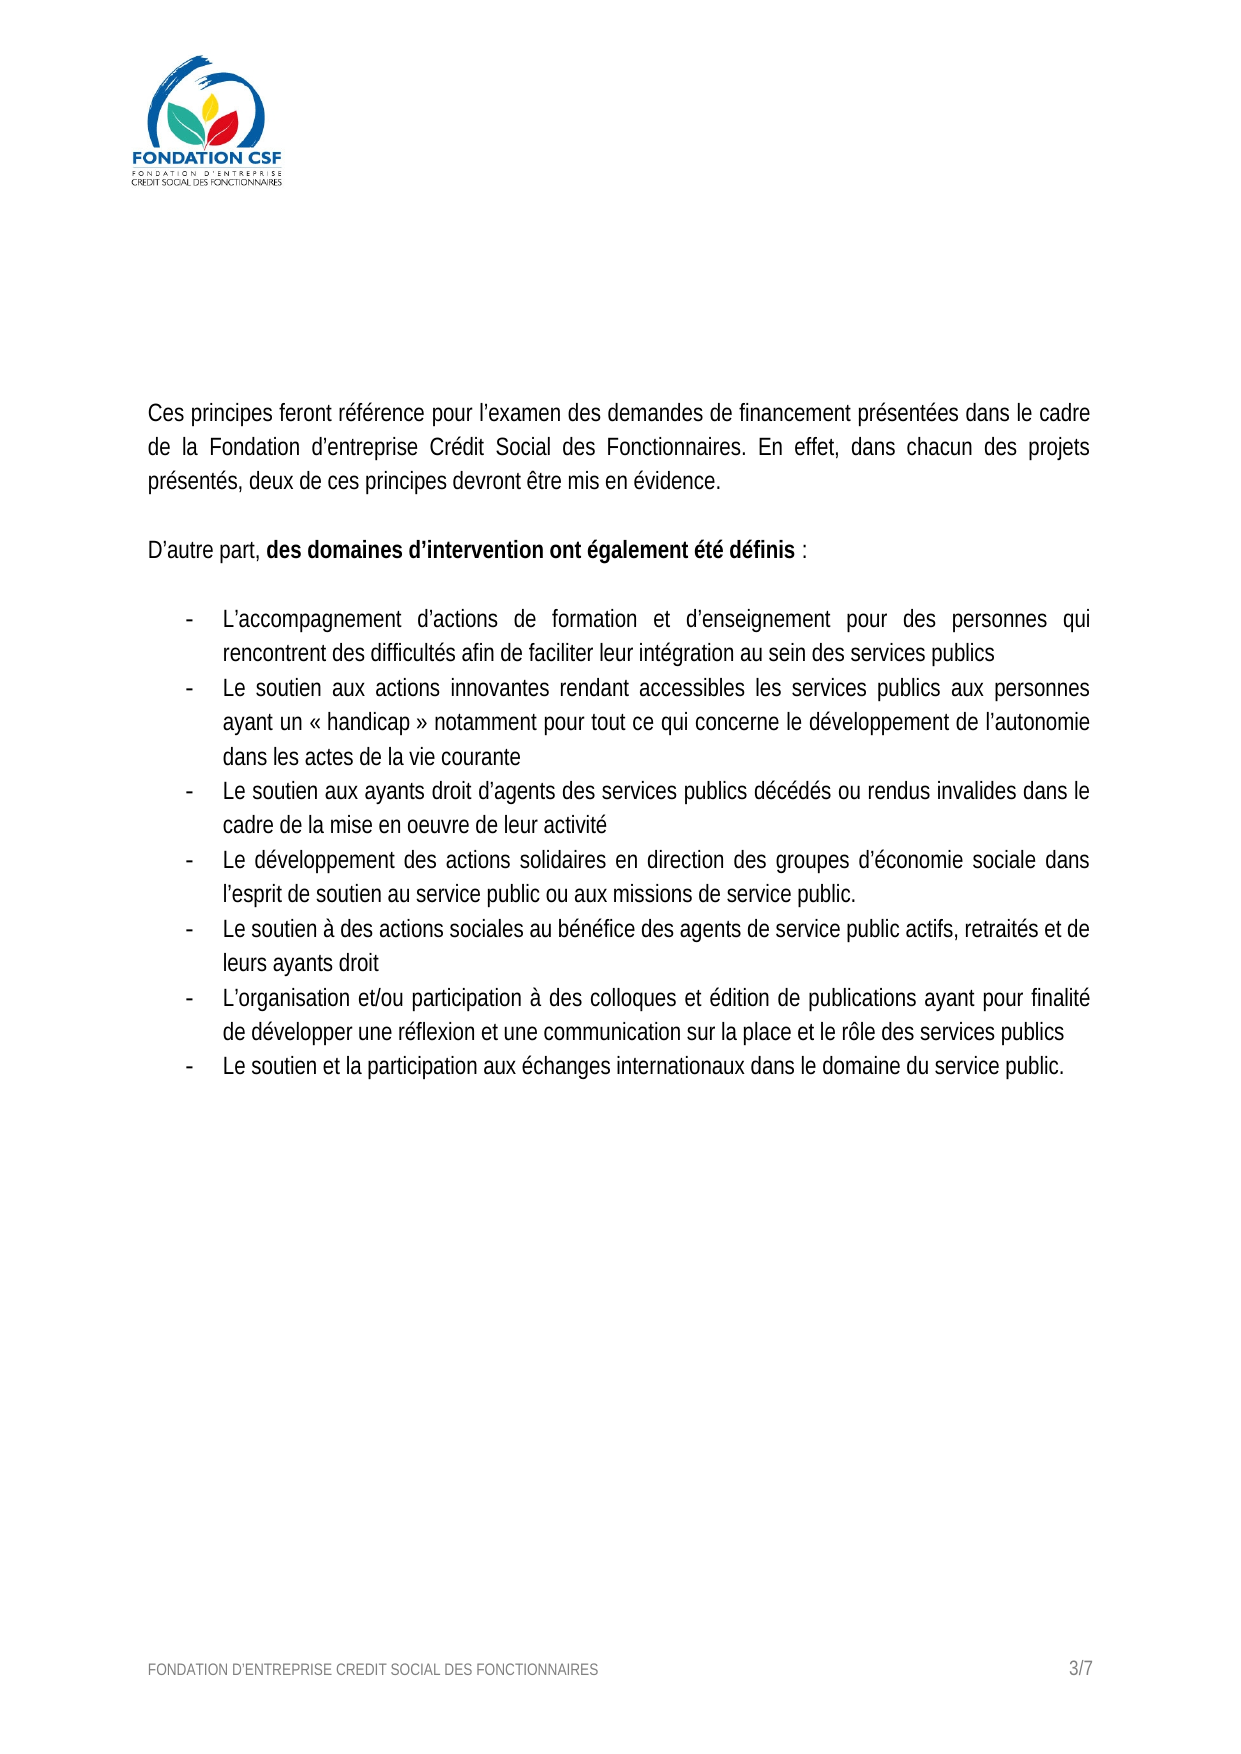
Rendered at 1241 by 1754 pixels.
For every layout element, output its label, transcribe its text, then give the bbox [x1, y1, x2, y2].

list L’organisation et/ou participation à des colloques et édition de publications ayant pour finalité de développer une réflexion et une communication sur la place et le rôle des services publics [185, 982, 1092, 1046]
list Le développement des actions solidaires en direction des groupes d’économie sociale dans l’esprit de soutien au service public ou aux missions de service public. [185, 845, 1092, 908]
list Le soutien et la participation aux échanges internationaux dans le domaine du service public. [185, 1051, 1092, 1080]
list Le soutien aux actions innovantes rendant accessibles les services publics aux personnes ayant un « handicap » notamment pour tout ce qui concerne le développement de l’autonomie dans les actes de la vie courante [185, 673, 1092, 770]
text D’autre part, des domaines d’intervention ont également été définis : [148, 535, 1092, 564]
list Le soutien à des actions sociales au bénéfice des agents de service public actifs, retraités et de leurs ayants droit [185, 914, 1092, 977]
list L’accompagnement d’actions de formation et d’enseignement pour des personnes qui rencontrent des difficultés afin de faciliter leur intégration au sein des services publics [185, 604, 1092, 667]
text Ces principes feront référence pour l’examen des demandes de financement présentées dans le cadre de la Fondation d’entreprise Crédit Social des Fonctionnaires. En effet, dans chacun des projets présentés, deux de ces principes devront être mis en évidence. [148, 398, 1092, 495]
picture [121, 39, 291, 196]
list Le soutien aux ayants droit d’agents des services publics décédés ou rendus invalides dans le cadre de la mise en oeuvre de leur activité [185, 776, 1092, 839]
